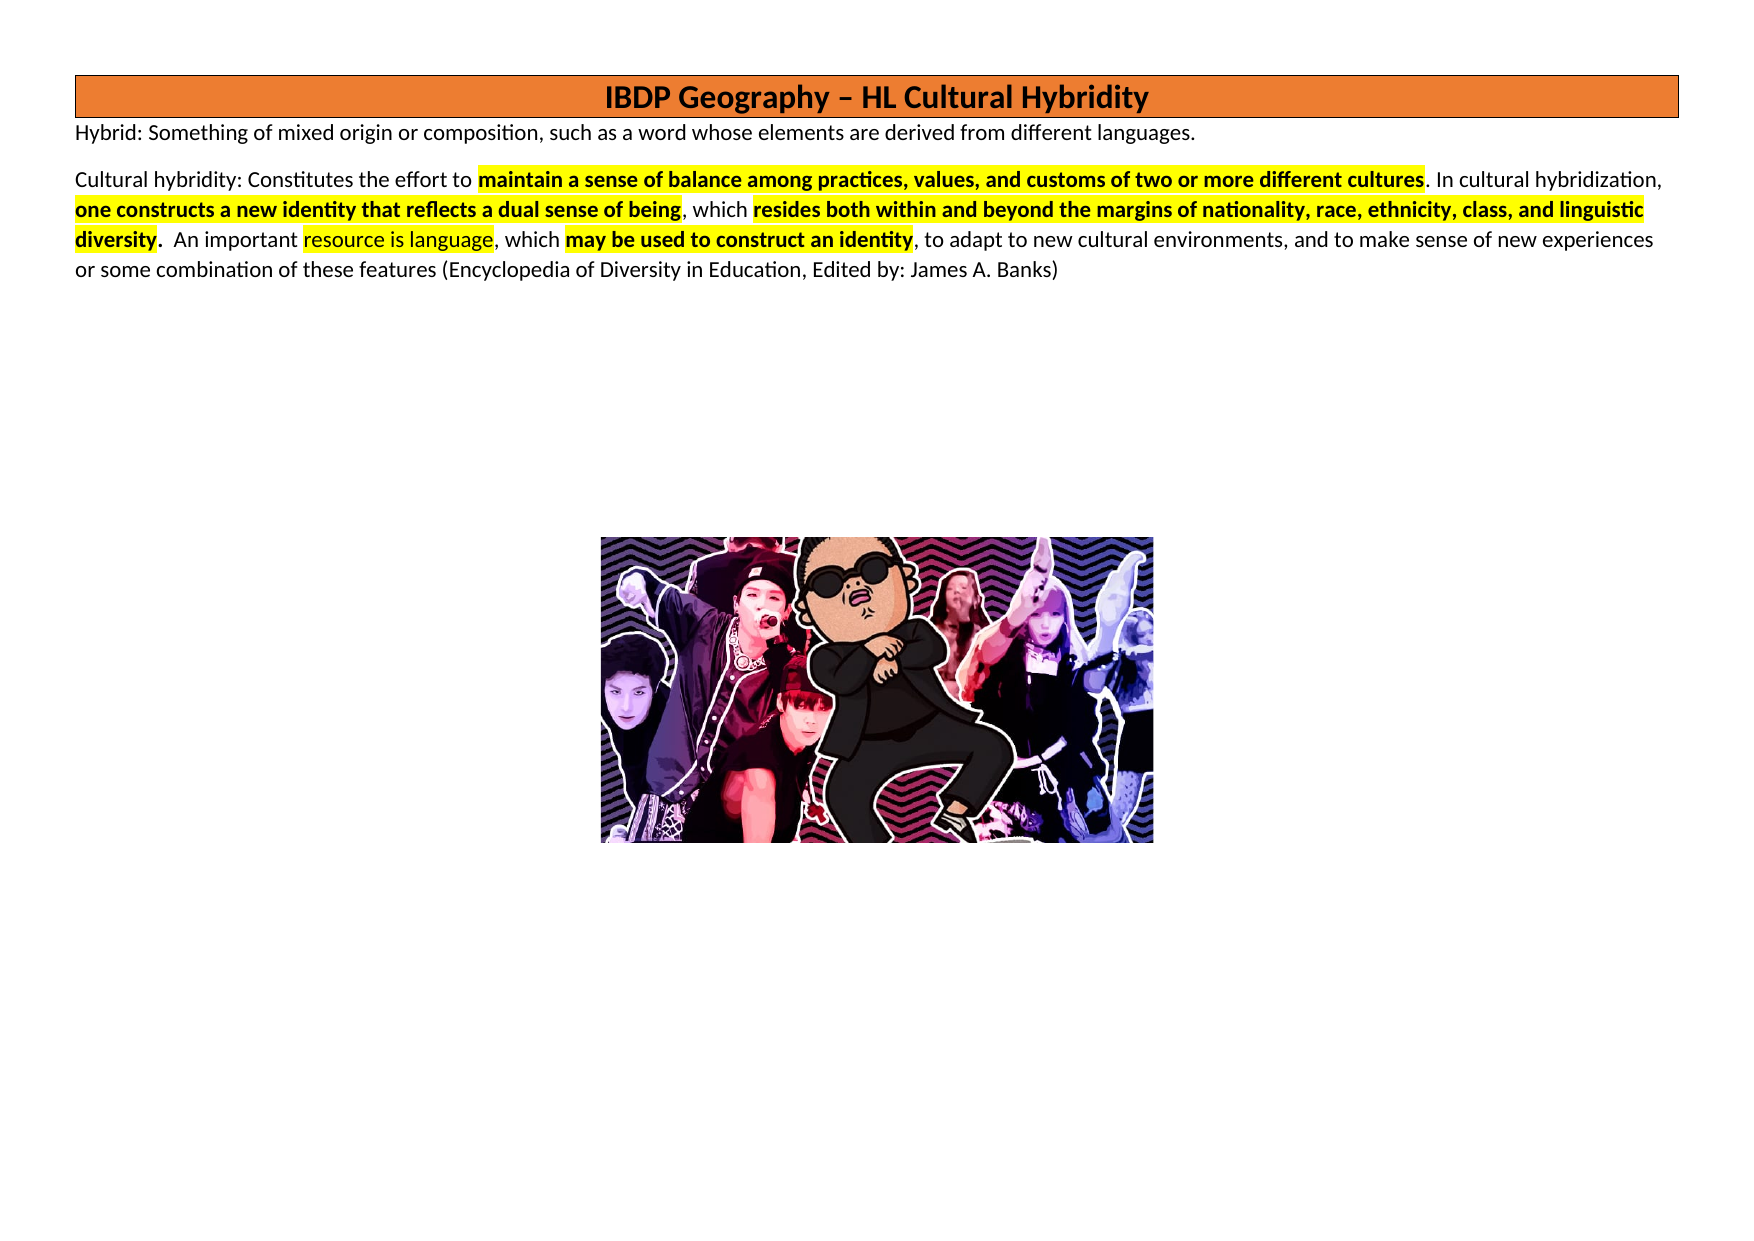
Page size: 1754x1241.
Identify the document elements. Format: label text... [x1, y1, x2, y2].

picture [600, 537, 1154, 843]
text Cultural hybridity: Constitutes the effort to maintain a sense of balance among practices, values, and customs of two or more different cultures. In cultural hybridization, one constructs a new identity that reflects a dual sense of being, which resides both within and beyond the margins of nationality, race, ethnicity, class, and linguistic diversity. An important resource is language, which may be used to construct an identity, to adapt to new cultural environments, and to make sense of new experiences or some combination of these features (Encyclopedia of Diversity in Education, Edited by: James A. Banks) [75, 165, 1679, 283]
table_header IBDP Geography – HL Cultural Hybridity [76, 76, 1678, 117]
text Hybrid: Something of mixed origin or composition, such as a word whose elements are derived from different languages. [75, 118, 1679, 146]
